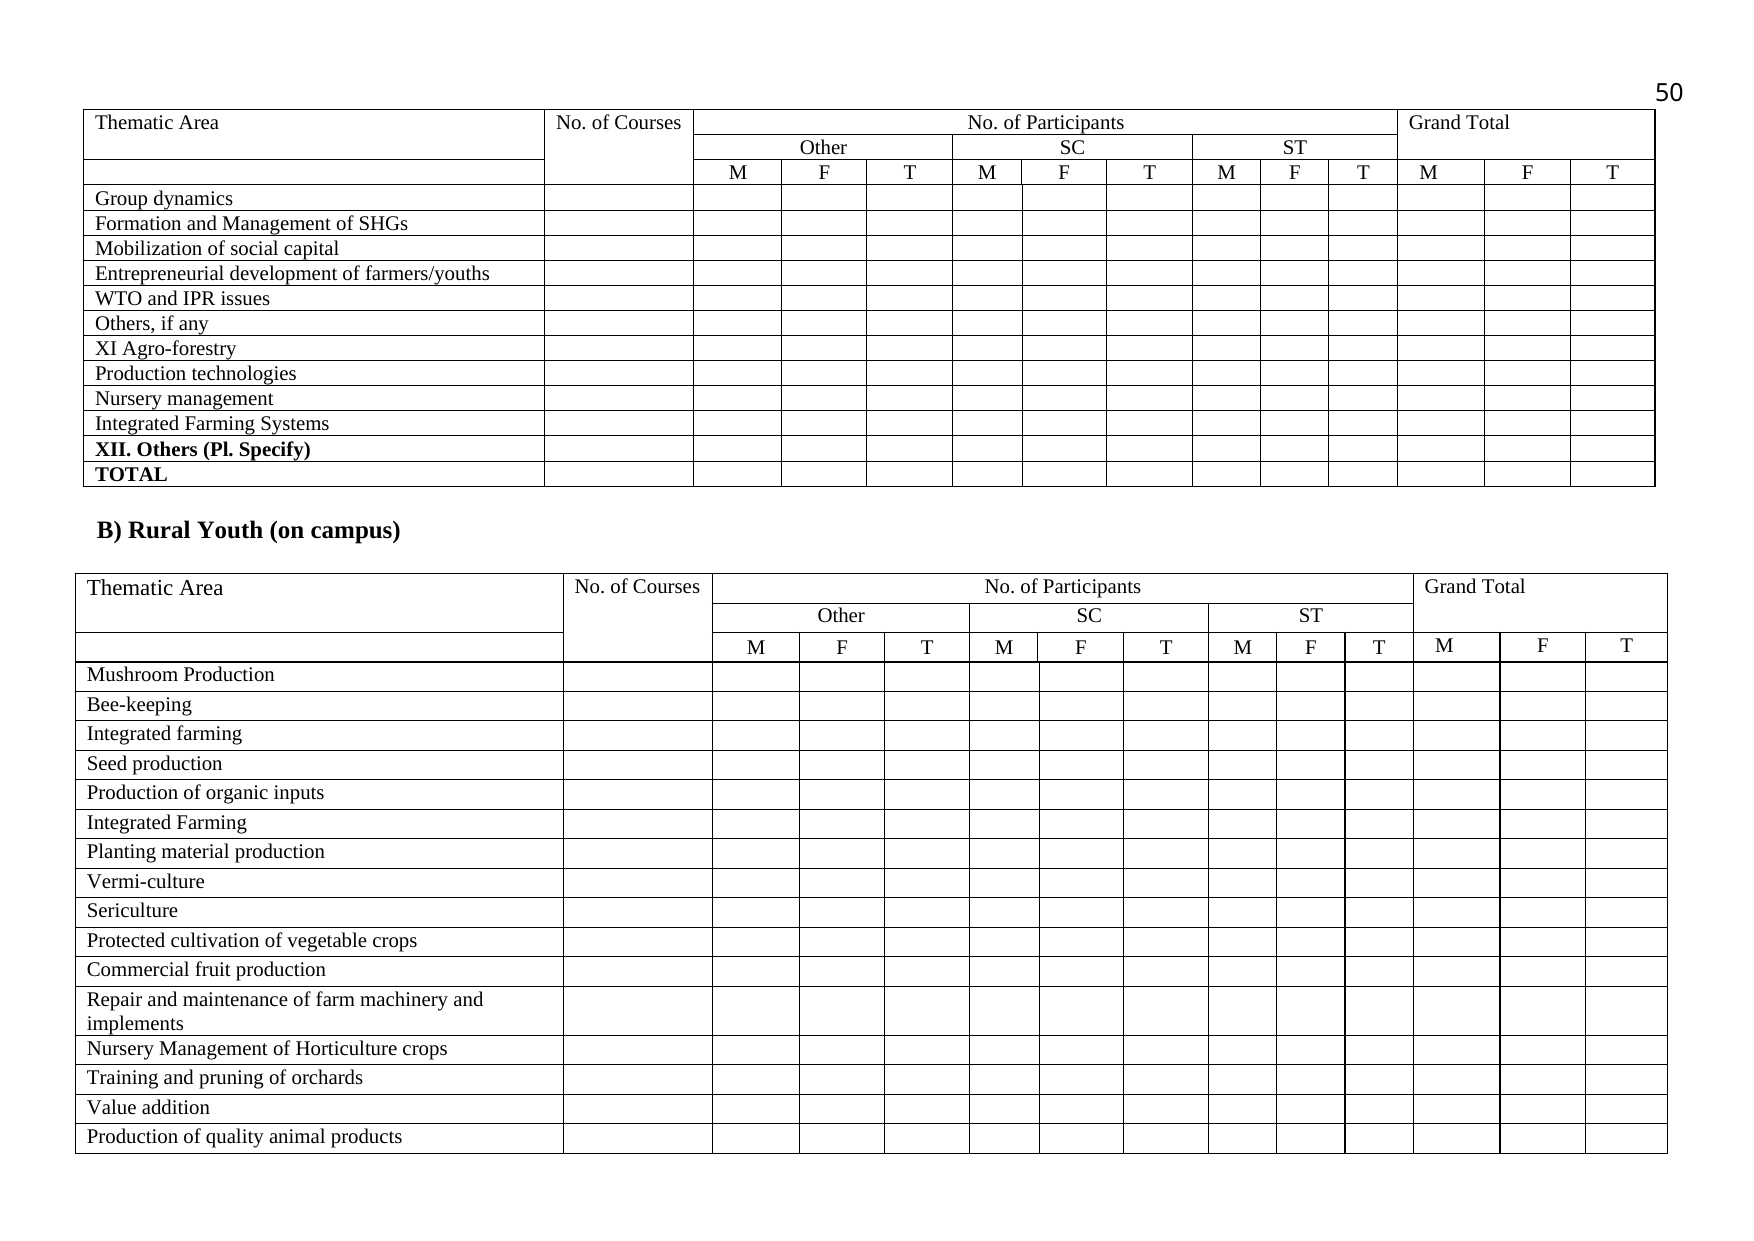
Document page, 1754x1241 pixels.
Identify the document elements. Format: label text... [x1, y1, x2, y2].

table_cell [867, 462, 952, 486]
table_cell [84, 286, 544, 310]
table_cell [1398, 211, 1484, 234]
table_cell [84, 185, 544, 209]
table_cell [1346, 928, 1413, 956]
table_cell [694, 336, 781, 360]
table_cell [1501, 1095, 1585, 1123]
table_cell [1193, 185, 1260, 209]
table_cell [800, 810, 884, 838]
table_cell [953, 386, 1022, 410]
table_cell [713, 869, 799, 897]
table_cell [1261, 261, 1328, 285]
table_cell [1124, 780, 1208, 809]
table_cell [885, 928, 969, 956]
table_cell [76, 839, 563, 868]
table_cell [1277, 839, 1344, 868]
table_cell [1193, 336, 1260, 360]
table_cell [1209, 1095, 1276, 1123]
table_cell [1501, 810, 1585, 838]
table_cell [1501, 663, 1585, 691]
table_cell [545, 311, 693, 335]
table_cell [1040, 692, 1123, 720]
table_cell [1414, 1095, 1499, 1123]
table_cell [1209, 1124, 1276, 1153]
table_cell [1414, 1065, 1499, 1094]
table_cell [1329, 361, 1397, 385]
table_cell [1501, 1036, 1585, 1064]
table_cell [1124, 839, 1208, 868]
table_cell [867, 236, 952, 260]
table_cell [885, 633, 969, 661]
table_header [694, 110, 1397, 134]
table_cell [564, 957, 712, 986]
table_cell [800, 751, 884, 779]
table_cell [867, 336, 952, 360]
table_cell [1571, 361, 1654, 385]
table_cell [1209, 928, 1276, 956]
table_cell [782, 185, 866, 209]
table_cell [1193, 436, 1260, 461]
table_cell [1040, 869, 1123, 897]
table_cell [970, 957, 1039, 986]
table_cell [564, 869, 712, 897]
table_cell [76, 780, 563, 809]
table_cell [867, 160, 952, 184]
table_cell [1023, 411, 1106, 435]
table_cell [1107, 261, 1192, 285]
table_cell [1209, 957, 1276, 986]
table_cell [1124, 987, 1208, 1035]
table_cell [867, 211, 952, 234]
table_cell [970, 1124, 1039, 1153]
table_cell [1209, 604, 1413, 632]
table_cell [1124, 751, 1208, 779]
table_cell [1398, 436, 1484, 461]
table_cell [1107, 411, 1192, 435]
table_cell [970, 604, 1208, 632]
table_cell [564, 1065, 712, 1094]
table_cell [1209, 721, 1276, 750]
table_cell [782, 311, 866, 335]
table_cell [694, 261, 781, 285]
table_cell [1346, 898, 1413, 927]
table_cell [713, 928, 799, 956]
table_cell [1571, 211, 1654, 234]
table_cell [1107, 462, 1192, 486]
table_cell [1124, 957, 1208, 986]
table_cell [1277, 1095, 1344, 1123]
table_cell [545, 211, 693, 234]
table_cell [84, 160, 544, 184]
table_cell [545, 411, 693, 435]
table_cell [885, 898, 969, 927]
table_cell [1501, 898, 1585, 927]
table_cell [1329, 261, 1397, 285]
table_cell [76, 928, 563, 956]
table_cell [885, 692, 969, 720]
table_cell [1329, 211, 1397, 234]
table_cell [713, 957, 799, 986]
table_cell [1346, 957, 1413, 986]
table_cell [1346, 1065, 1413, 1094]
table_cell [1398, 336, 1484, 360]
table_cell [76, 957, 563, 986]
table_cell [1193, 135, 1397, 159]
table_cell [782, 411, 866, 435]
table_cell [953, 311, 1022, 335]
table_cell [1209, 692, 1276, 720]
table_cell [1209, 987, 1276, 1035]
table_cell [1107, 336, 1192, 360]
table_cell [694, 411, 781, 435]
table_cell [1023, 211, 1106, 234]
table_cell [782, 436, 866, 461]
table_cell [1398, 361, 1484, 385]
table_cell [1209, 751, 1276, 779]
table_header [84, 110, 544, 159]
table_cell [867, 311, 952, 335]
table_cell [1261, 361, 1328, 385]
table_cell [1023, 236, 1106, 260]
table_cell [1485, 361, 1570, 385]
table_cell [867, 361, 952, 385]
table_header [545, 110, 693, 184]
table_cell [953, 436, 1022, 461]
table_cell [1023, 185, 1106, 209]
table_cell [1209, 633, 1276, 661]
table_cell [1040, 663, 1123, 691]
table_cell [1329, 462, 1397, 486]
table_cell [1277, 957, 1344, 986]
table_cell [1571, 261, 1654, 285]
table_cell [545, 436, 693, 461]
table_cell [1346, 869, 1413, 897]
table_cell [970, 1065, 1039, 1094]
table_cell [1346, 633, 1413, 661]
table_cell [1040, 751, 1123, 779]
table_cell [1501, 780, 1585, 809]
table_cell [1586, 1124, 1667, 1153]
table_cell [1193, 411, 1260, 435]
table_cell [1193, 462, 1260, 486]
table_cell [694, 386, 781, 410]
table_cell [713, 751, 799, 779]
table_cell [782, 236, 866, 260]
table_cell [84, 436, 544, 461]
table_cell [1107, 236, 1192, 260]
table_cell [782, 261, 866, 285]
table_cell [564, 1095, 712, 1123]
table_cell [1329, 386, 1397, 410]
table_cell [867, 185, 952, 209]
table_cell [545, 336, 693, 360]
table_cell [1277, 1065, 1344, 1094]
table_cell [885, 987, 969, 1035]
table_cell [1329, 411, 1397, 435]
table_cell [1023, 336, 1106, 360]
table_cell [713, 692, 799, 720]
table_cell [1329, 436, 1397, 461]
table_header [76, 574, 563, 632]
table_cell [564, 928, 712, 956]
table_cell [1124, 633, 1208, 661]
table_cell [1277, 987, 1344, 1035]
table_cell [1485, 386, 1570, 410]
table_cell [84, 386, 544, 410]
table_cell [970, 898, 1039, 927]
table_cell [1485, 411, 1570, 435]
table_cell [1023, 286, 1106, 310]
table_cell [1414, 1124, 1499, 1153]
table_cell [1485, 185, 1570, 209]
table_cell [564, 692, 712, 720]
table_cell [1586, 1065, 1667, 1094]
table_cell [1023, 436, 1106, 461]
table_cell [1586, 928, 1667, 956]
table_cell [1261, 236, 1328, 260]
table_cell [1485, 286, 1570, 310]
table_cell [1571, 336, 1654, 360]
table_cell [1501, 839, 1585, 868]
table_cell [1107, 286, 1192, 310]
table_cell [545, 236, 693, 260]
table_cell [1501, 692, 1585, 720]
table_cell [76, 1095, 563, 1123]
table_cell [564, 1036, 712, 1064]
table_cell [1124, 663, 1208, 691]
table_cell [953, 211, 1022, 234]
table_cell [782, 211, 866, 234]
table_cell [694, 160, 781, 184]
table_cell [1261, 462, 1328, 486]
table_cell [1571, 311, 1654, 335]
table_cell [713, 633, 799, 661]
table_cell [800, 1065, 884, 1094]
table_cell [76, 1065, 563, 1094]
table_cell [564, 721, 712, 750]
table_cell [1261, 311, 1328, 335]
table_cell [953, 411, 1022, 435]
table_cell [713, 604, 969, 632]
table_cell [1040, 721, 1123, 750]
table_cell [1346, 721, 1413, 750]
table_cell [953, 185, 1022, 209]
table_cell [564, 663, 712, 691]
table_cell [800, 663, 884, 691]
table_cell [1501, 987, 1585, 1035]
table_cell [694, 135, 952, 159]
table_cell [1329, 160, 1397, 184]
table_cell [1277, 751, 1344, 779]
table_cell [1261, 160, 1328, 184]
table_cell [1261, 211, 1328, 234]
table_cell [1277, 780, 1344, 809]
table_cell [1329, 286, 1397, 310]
text B) Rural Youth (on campus) [97, 515, 1684, 544]
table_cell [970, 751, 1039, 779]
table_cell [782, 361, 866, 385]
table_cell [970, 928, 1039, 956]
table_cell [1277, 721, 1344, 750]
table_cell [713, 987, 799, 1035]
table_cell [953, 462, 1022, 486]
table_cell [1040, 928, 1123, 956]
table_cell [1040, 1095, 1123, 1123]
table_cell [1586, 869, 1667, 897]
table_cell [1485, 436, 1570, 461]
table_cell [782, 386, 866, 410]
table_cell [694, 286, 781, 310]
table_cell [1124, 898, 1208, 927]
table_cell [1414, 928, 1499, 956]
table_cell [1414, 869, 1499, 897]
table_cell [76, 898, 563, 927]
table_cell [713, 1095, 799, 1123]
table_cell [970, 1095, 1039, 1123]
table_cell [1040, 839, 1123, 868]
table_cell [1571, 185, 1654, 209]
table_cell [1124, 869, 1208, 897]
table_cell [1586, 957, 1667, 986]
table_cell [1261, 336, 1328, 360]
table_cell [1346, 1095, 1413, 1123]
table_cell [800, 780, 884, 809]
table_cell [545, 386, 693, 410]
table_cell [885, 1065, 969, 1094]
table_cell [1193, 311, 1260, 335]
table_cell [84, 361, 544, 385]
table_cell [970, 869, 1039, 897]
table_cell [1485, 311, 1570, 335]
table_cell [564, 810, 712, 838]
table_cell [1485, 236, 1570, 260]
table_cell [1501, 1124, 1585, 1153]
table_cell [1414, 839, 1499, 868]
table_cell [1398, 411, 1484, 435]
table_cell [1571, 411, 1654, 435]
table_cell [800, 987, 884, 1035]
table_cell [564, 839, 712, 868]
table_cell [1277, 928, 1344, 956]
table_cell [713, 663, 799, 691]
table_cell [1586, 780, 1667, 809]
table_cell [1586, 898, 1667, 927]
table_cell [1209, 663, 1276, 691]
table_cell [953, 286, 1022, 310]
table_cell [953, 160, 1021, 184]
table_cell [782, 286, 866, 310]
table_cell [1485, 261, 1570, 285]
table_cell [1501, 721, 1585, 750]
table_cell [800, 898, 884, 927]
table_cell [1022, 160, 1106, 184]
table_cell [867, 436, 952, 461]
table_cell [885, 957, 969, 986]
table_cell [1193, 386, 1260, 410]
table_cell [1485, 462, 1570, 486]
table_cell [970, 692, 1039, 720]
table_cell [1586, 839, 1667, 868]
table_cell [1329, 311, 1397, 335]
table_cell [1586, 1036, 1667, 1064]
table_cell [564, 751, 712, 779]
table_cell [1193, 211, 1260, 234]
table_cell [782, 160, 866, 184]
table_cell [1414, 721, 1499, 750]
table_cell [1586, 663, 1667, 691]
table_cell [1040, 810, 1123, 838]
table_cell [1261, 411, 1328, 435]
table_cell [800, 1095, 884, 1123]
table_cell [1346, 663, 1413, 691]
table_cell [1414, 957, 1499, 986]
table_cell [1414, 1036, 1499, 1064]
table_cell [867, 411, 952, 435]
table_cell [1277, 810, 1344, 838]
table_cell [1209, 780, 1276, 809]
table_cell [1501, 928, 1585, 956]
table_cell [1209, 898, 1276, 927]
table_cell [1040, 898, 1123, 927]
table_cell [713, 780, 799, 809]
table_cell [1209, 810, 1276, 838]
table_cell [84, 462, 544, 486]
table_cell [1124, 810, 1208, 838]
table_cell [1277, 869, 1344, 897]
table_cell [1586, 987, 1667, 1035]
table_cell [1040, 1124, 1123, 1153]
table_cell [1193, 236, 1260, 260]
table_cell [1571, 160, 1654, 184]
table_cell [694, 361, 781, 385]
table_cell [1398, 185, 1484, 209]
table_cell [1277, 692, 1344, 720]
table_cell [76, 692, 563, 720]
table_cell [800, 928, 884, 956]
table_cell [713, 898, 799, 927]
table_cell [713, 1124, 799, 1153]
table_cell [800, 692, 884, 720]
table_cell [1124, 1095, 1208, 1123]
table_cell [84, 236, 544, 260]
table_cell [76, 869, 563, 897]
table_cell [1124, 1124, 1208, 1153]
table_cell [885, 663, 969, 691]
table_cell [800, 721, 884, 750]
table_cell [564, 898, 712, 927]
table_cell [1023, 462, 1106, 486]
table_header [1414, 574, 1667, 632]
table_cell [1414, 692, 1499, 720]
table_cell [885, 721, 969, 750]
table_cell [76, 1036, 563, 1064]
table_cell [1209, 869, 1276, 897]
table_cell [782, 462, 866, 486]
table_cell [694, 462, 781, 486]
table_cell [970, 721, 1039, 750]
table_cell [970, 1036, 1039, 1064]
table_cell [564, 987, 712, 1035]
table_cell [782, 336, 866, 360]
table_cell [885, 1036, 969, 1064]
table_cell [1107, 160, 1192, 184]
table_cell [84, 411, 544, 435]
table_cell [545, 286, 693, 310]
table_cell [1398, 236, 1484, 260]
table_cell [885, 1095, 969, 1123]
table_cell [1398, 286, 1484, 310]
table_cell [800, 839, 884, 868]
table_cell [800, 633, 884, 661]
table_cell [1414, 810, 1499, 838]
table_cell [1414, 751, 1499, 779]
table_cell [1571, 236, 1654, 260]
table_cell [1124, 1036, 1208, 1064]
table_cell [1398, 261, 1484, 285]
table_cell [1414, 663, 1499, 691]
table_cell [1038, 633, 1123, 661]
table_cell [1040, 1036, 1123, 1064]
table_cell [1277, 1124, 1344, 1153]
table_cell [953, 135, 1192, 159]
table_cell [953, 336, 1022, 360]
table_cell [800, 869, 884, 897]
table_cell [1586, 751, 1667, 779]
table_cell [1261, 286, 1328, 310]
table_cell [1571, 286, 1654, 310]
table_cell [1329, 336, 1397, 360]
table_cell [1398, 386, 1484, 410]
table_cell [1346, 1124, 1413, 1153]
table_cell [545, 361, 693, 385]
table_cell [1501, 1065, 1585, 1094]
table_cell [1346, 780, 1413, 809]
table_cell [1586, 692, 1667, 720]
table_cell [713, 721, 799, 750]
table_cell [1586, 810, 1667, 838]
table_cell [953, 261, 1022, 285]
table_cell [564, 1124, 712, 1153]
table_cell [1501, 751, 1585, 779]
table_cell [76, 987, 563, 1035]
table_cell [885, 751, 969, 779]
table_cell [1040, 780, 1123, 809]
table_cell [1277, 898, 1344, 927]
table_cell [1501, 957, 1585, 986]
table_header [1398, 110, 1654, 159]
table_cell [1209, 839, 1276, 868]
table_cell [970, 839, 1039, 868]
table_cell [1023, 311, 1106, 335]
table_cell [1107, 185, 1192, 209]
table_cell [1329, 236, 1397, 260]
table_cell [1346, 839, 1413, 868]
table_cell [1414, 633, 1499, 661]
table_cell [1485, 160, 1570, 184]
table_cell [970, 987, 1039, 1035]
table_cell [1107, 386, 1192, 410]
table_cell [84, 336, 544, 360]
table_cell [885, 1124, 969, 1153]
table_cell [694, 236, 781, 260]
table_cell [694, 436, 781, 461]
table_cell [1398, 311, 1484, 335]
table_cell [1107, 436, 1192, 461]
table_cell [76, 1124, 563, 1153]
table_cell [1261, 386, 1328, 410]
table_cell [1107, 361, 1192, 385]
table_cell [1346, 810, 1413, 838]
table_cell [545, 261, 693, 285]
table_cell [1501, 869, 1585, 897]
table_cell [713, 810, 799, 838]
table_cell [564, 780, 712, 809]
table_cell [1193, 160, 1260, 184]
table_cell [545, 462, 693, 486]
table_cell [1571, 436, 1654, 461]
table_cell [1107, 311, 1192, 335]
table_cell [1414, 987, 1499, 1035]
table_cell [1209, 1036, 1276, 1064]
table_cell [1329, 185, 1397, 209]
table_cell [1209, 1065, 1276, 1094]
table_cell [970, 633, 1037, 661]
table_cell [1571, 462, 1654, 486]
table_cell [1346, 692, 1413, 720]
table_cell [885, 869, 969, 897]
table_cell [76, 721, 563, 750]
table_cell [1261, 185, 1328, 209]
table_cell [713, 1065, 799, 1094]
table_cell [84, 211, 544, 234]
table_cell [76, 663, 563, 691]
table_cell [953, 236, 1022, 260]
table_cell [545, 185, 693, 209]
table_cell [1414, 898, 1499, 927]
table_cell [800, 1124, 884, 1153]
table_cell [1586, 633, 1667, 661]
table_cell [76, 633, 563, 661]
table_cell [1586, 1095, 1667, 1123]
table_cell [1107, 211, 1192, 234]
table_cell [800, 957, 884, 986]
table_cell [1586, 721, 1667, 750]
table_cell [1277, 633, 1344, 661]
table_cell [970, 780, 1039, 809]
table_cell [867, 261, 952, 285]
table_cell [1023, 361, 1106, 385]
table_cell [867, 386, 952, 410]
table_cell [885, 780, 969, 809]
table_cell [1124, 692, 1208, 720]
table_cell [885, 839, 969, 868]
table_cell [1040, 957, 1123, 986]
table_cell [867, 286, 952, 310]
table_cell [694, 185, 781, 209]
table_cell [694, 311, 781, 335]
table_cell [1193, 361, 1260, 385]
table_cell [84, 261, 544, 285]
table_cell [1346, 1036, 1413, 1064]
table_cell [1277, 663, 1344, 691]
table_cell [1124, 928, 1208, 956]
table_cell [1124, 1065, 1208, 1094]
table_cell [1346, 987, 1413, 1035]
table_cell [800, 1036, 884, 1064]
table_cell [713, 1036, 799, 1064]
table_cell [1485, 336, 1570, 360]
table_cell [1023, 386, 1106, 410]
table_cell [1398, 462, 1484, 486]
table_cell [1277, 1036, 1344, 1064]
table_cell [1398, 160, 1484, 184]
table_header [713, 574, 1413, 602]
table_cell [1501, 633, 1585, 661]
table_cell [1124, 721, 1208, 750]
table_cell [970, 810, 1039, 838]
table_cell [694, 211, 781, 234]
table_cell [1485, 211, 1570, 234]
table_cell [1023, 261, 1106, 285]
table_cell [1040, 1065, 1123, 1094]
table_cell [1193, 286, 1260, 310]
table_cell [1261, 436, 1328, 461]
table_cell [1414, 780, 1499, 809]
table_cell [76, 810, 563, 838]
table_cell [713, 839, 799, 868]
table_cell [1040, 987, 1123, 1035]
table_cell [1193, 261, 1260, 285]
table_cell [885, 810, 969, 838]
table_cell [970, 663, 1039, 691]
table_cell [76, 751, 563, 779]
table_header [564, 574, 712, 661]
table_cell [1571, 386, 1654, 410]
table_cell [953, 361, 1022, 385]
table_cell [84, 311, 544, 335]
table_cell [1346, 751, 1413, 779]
